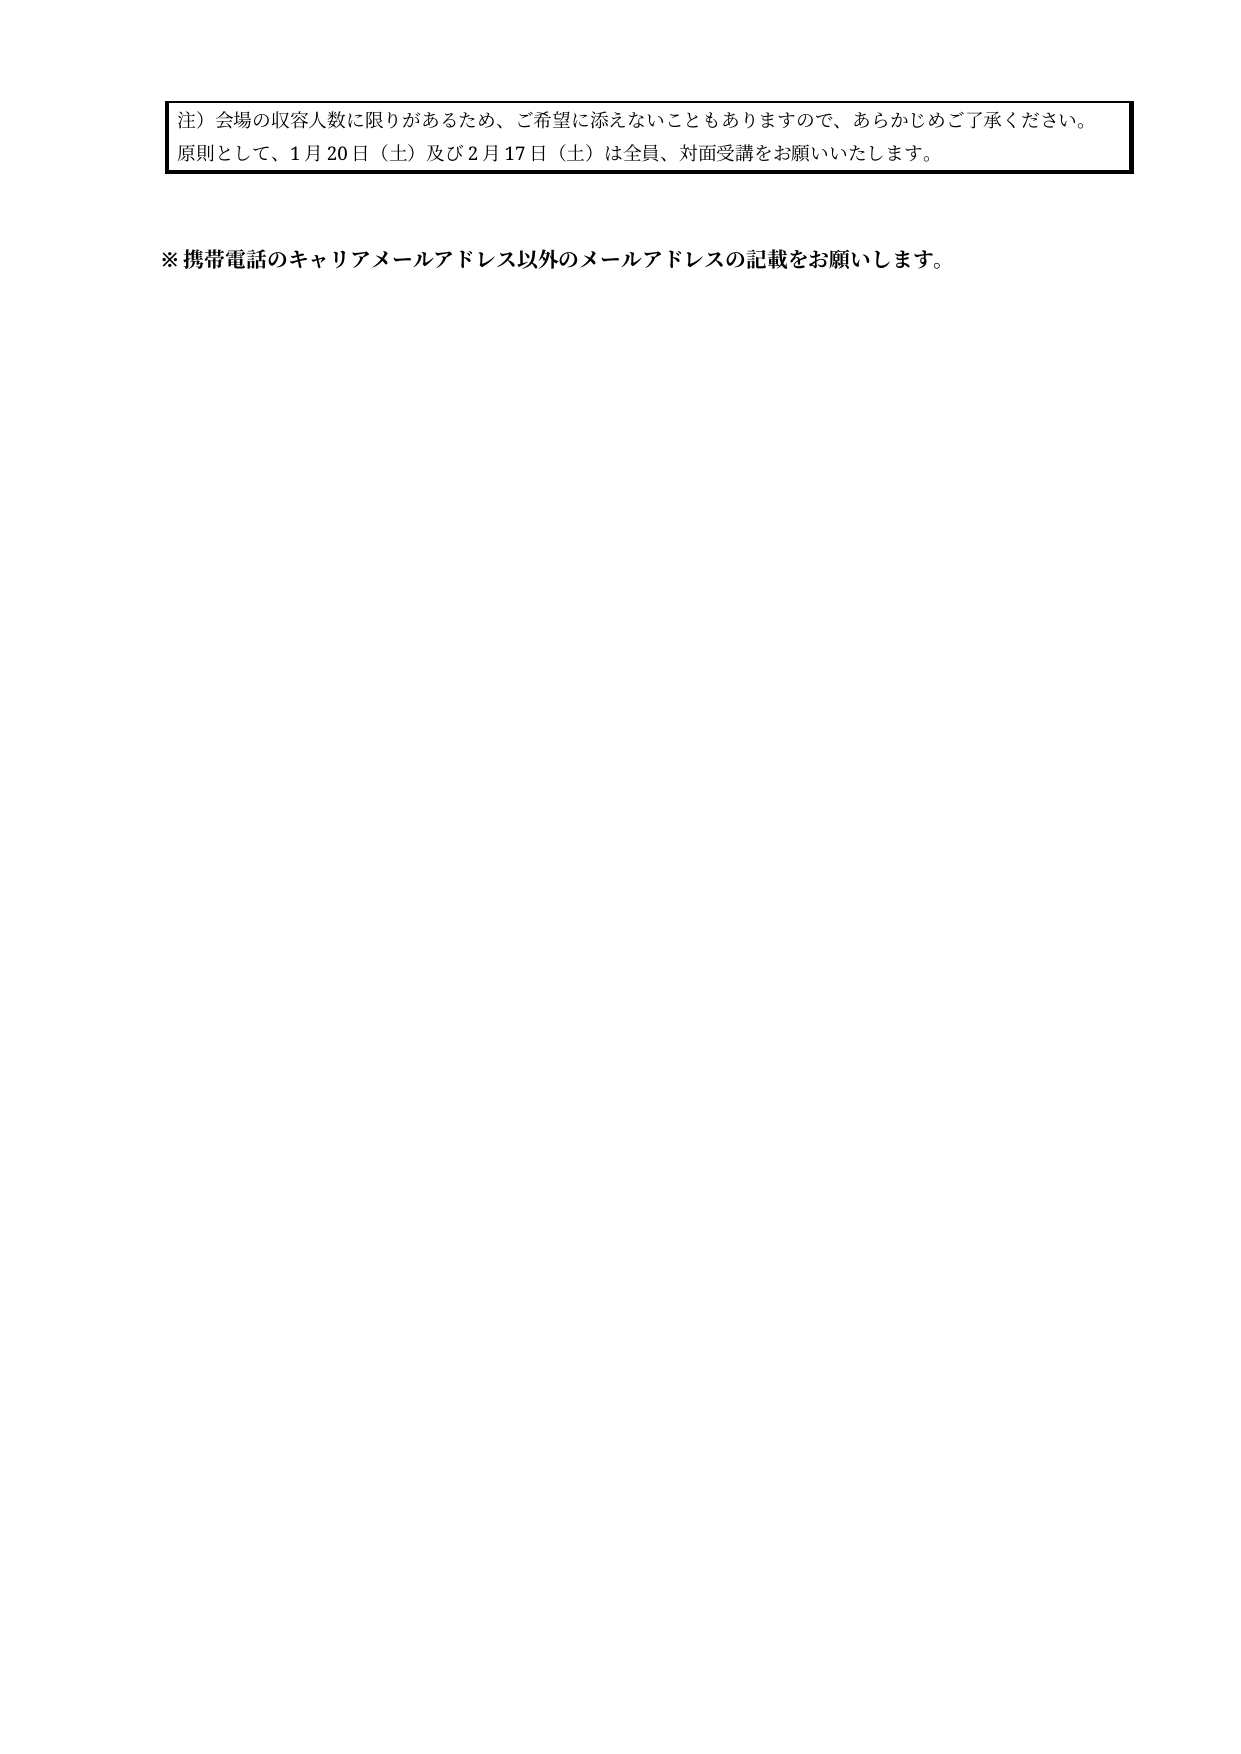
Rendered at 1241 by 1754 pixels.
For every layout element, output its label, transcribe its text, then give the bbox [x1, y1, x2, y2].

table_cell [169, 103, 1129, 169]
text ※ 携帯電話のキャリアメールアドレス以外のメールアドレスの記載をお願いします。 [130, 241, 1134, 275]
